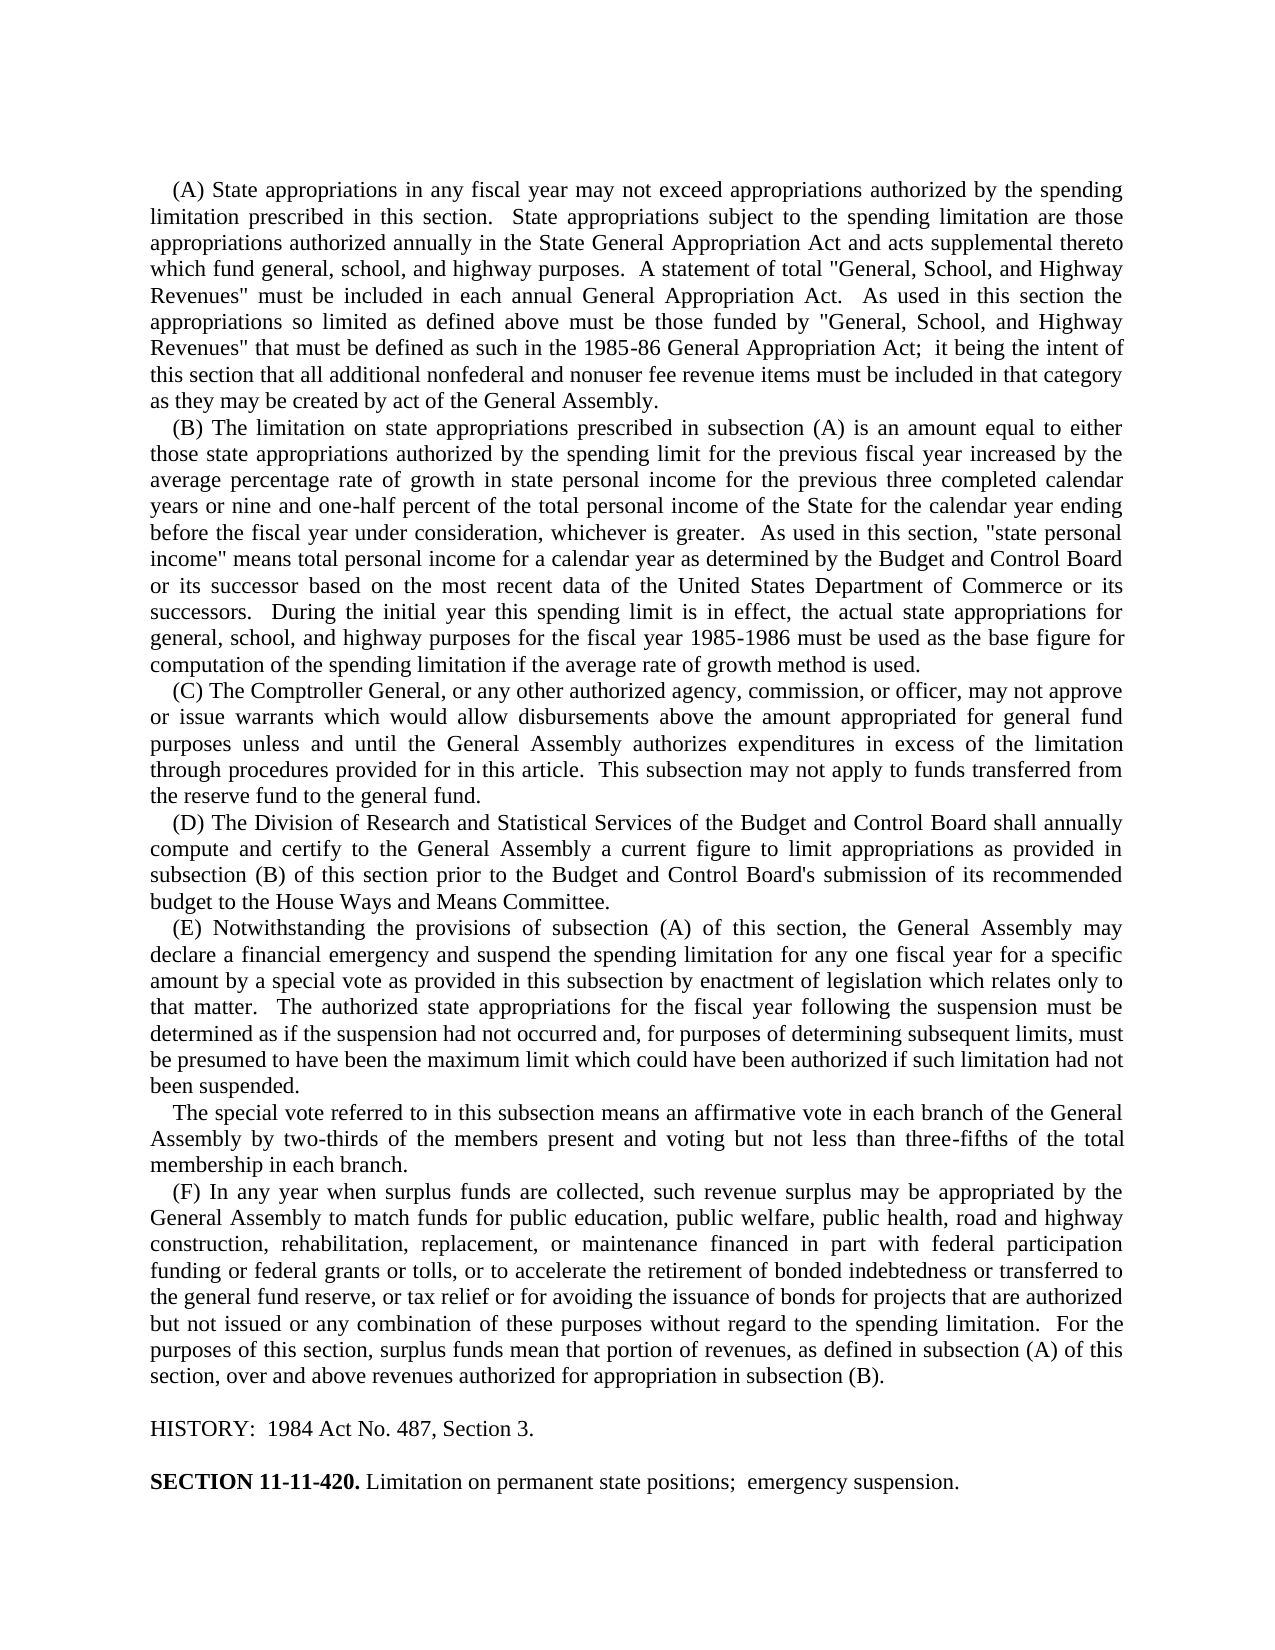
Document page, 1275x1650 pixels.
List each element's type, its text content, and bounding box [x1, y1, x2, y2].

text (D) The Division of Research and Statistical Services of the Budget and Control Board shall annually compute and certify to the General Assembly a current figure to limit appropriations as provided in subsection (B) of this section prior to the Budget and Control Board's submission of its recommended budget to the House Ways and Means Committee. [150, 809, 1125, 914]
text SECTION 11-11-420. Limitation on permanent state positions; emergency suspension. [150, 1468, 1125, 1494]
text The special vote referred to in this subsection means an affirmative vote in each branch of the General Assembly by two-thirds of the members present and voting but not less than three-fifths of the total membership in each branch. [150, 1099, 1125, 1178]
text (B) The limitation on state appropriations prescribed in subsection (A) is an amount equal to either those state appropriations authorized by the spending limit for the previous fiscal year increased by the average percentage rate of growth in state personal income for the previous three completed calendar years or nine and one-half percent of the total personal income of the State for the calendar year ending before the fiscal year under consideration, whichever is greater. As used in this section, "state personal income" means total personal income for a calendar year as determined by the Budget and Control Board or its successor based on the most recent data of the United States Department of Commerce or its successors. During the initial year this spending limit is in effect, the actual state appropriations for general, school, and highway purposes for the fiscal year 1985-1986 must be used as the base figure for computation of the spending limitation if the average rate of growth method is used. [150, 413, 1125, 677]
text (E) Notwithstanding the provisions of subsection (A) of this section, the General Assembly may declare a financial emergency and suspend the spending limitation for any one fiscal year for a specific amount by a special vote as provided in this subsection by enactment of legislation which relates only to that matter. The authorized state appropriations for the fiscal year following the suspension must be determined as if the suspension had not occurred and, for purposes of determining subsequent limits, must be presumed to have been the maximum limit which could have been authorized if such limitation had not been suspended. [150, 914, 1125, 1099]
text (C) The Comptroller General, or any other authorized agency, commission, or officer, may not approve or issue warrants which would allow disbursements above the amount appropriated for general fund purposes unless and until the General Assembly authorizes expenditures in excess of the limitation through procedures provided for in this article. This subsection may not apply to funds transferred from the reserve fund to the general fund. [150, 677, 1125, 809]
text (F) In any year when surplus funds are collected, such revenue surplus may be appropriated by the General Assembly to match funds for public education, public welfare, public health, road and highway construction, rehabilitation, replacement, or maintenance financed in part with federal participation funding or federal grants or tolls, or to accelerate the retirement of bonded indebtedness or transferred to the general fund reserve, or tax relief or for avoiding the issuance of bonds for projects that are authorized but not issued or any combination of these purposes without regard to the spending limitation. For the purposes of this section, surplus funds mean that portion of revenues, as defined in subsection (A) of this section, over and above revenues authorized for appropriation in subsection (B). [150, 1178, 1125, 1389]
text HISTORY: 1984 Act No. 487, Section 3. [150, 1415, 1125, 1441]
text (A) State appropriations in any fiscal year may not exceed appropriations authorized by the spending limitation prescribed in this section. State appropriations subject to the spending limitation are those appropriations authorized annually in the State General Appropriation Act and acts supplemental thereto which fund general, school, and highway purposes. A statement of total "General, School, and Highway Revenues" must be included in each annual General Appropriation Act. As used in this section the appropriations so limited as defined above must be those funded by "General, School, and Highway Revenues" that must be defined as such in the 1985-86 General Appropriation Act; it being the intent of this section that all additional nonfederal and nonuser fee revenue items must be included in that category as they may be created by act of the General Assembly. [150, 176, 1125, 413]
